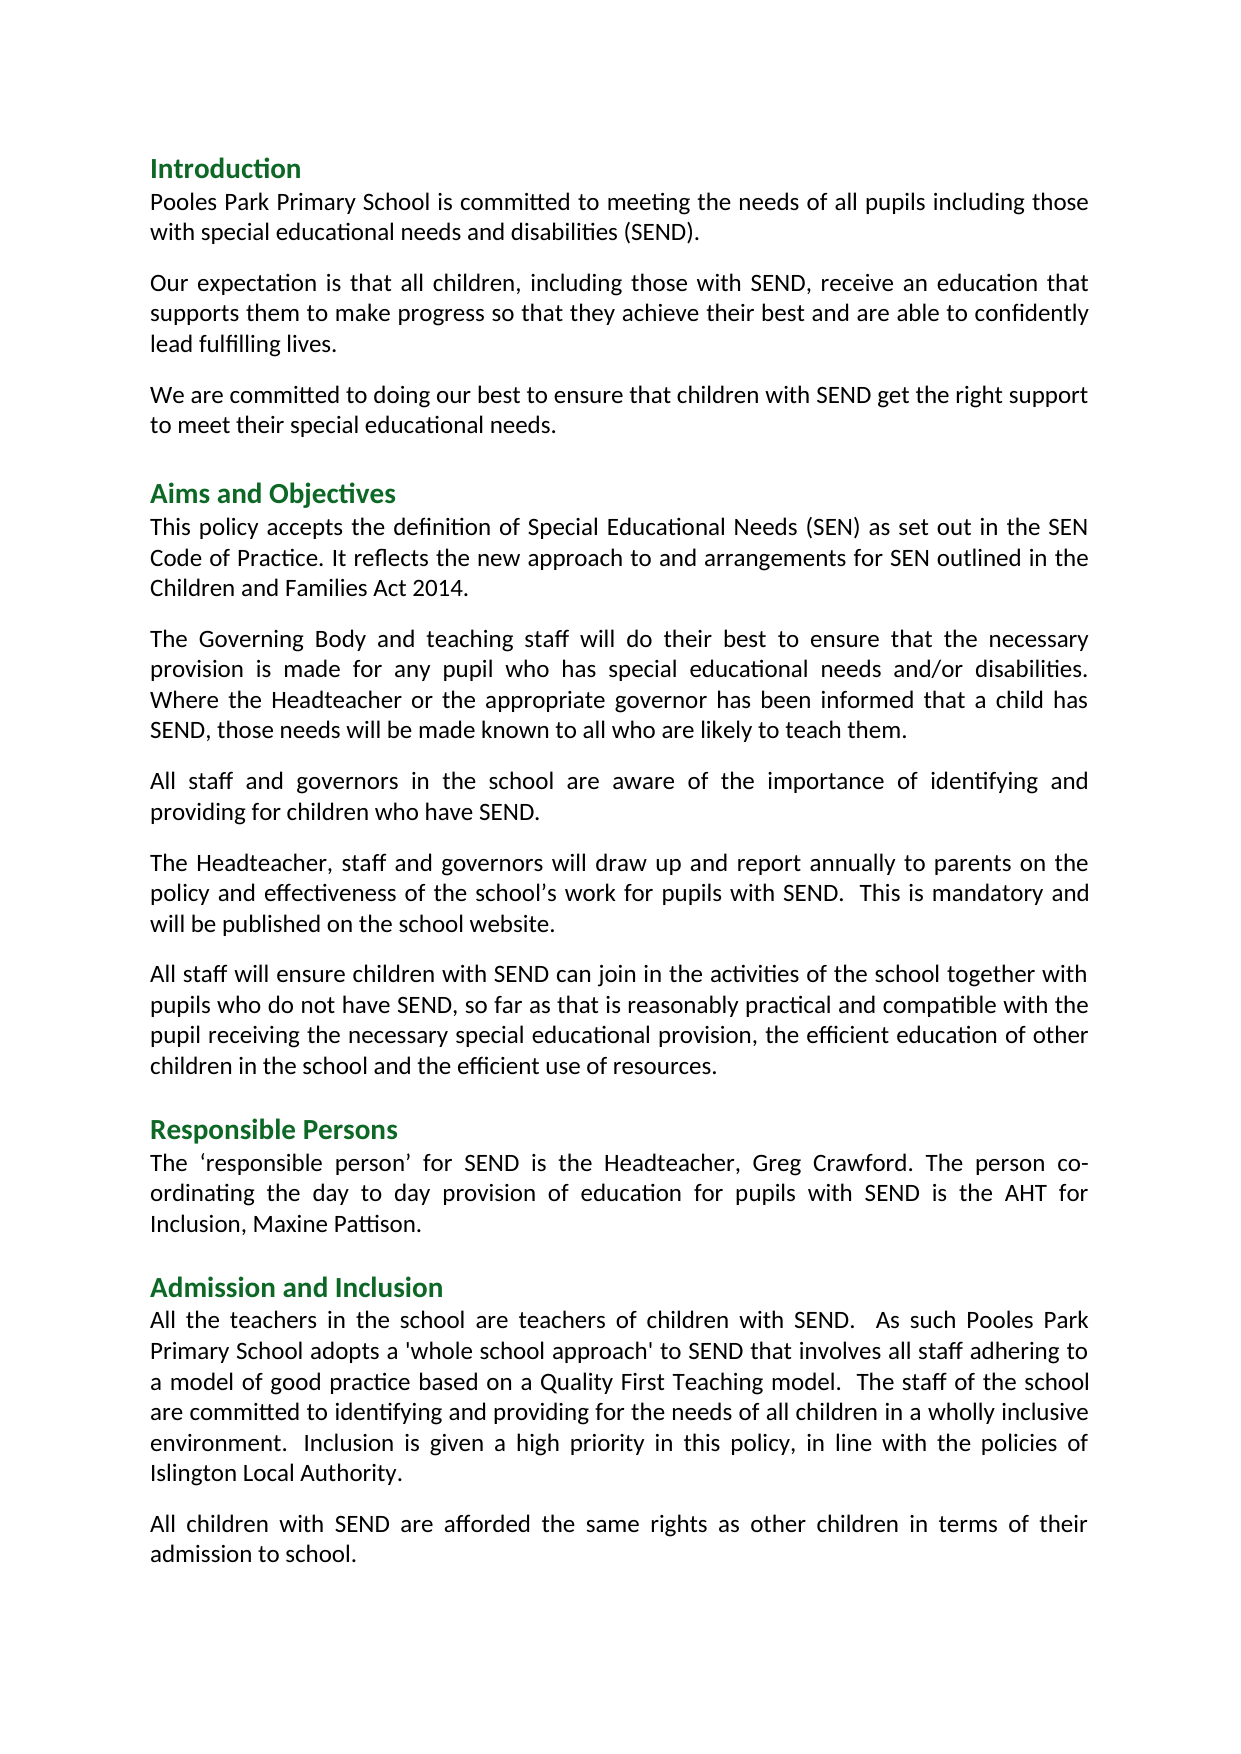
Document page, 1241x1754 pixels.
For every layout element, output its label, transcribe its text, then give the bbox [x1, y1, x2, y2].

text Admission and Inclusion [150, 1269, 1090, 1304]
text Pooles Park Primary School is committed to meeting the needs of all pupils including those with special educational needs and disabilities (SEND). [150, 186, 1090, 247]
text Responsible Persons [150, 1111, 1090, 1147]
text All staff and governors in the school are aware of the importance of identifying and providing for children who have SEND. [150, 765, 1090, 826]
text This policy accepts the definition of Special Educational Needs (SEN) as set out in the SEN Code of Practice. It reflects the new approach to and arrangements for SEN outlined in the Children and Families Act 2014. [150, 511, 1090, 603]
text We are committed to doing our best to ensure that children with SEND get the right support to meet their special educational needs. [150, 379, 1090, 440]
text All children with SEND are afforded the same rights as other children in terms of their admission to school. [150, 1508, 1090, 1569]
text The ‘responsible person’ for SEND is the Headteacher, Greg Crawford. The person co-ordinating the day to day provision of education for pupils with SEND is the AHT for Inclusion, Maxine Pattison. [150, 1147, 1090, 1238]
text Our expectation is that all children, including those with SEND, receive an education that supports them to make progress so that they achieve their best and are able to confidently lead fulfilling lives. [150, 267, 1090, 358]
text Aims and Objectives [150, 476, 1090, 511]
text The Governing Body and teaching staff will do their best to ensure that the necessary provision is made for any pupil who has special educational needs and/or disabilities. Where the Headteacher or the appropriate governor has been informed that a child has SEND, those needs will be made known to all who are likely to teach them. [150, 623, 1090, 745]
text The Headteacher, staff and governors will draw up and report annually to parents on the policy and effectiveness of the school’s work for pupils with SEND. This is mandatory and will be published on the school website. [150, 847, 1090, 938]
text All staff will ensure children with SEND can join in the activities of the school together with pupils who do not have SEND, so far as that is reasonably practical and compatible with the pupil receiving the necessary special educational provision, the efficient education of other children in the school and the efficient use of resources. [150, 959, 1090, 1081]
text All the teachers in the school are teachers of children with SEND. As such Pooles Park Primary School adopts a 'whole school approach' to SEND that involves all staff adhering to a model of good practice based on a Quality First Teaching model. The staff of the school are committed to identifying and providing for the needs of all children in a wholly inclusive environment. Inclusion is given a high priority in this policy, in line with the policies of Islington Local Authority. [150, 1304, 1090, 1488]
text Introduction [150, 150, 1090, 186]
